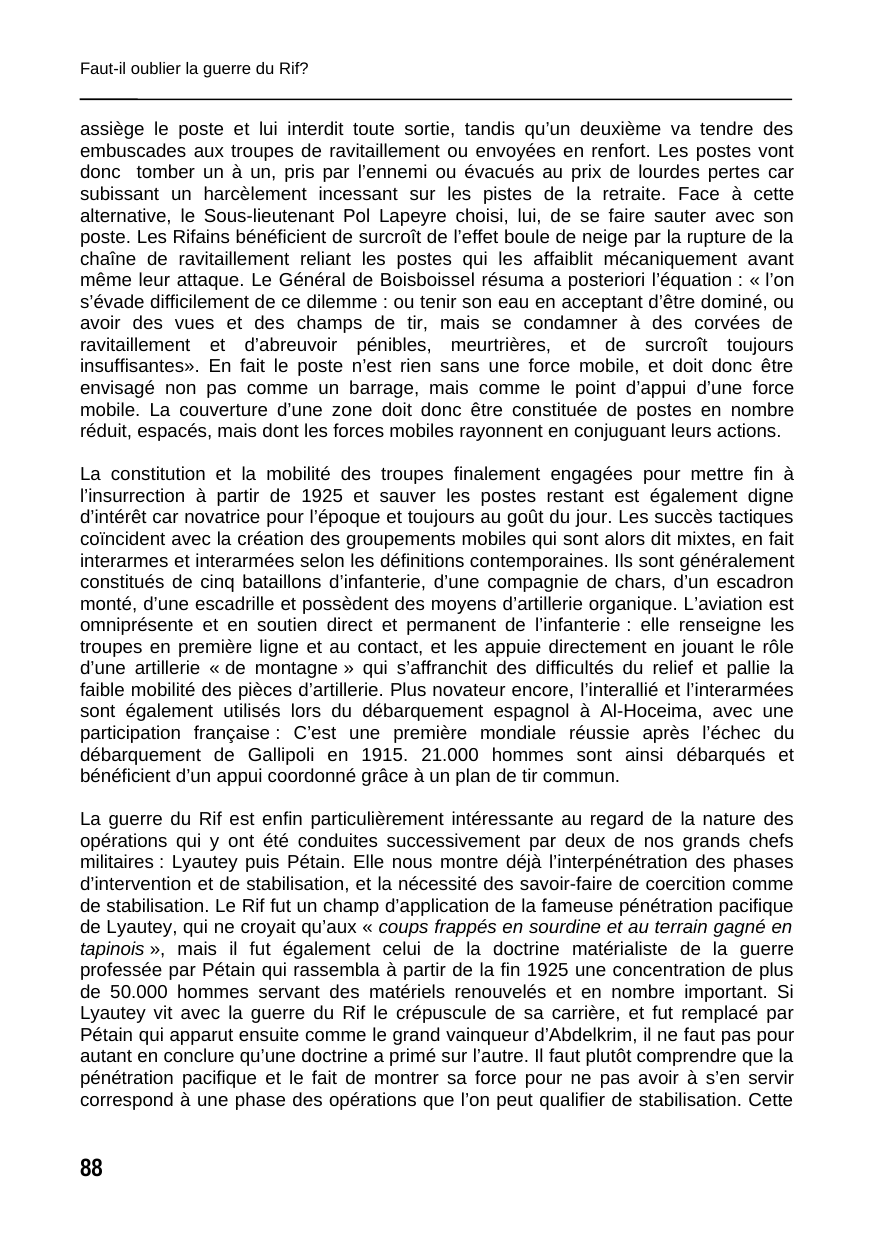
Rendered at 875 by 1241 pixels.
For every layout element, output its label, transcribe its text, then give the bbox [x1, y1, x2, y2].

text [80, 118, 794, 442]
text La constitution et la mobilité des troupes finalement engagées pour mettre fin à l’insurrection à partir de 1925 et sauver les postes restant est également digne d’intérêt car novatrice pour l’époque et toujours au goût du jour. Les succès tactiques coïncident avec la création des groupements mobiles qui sont alors dit mixtes, en fait interarmes et interarmées selon les définitions contemporaines. Ils sont généralement constitués de cinq bataillons d’infanterie, d’une compagnie de chars, d’un escadron monté, d’une escadrille et possèdent des moyens d’artillerie organique. L’aviation est omniprésente et en soutien direct et permanent de l’infanterie : elle renseigne les troupes en première ligne et au contact, et les appuie directement en jouant le rôle d’une artillerie « de montagne » qui s’affranchit des difficultés du relief et pallie la faible mobilité des pièces d’artillerie. Plus novateur encore, l’interallié et l’interarmées sont également utilisés lors du débarquement espagnol à Al-Hoceima, avec une participation française : C’est une première mondiale réussie après l’échec du débarquement de Gallipoli en 1915. 21.000 hommes sont ainsi débarqués et bénéficient d’un appui coordonné grâce à un plan de tir commun. [80, 463, 794, 787]
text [80, 808, 794, 1110]
